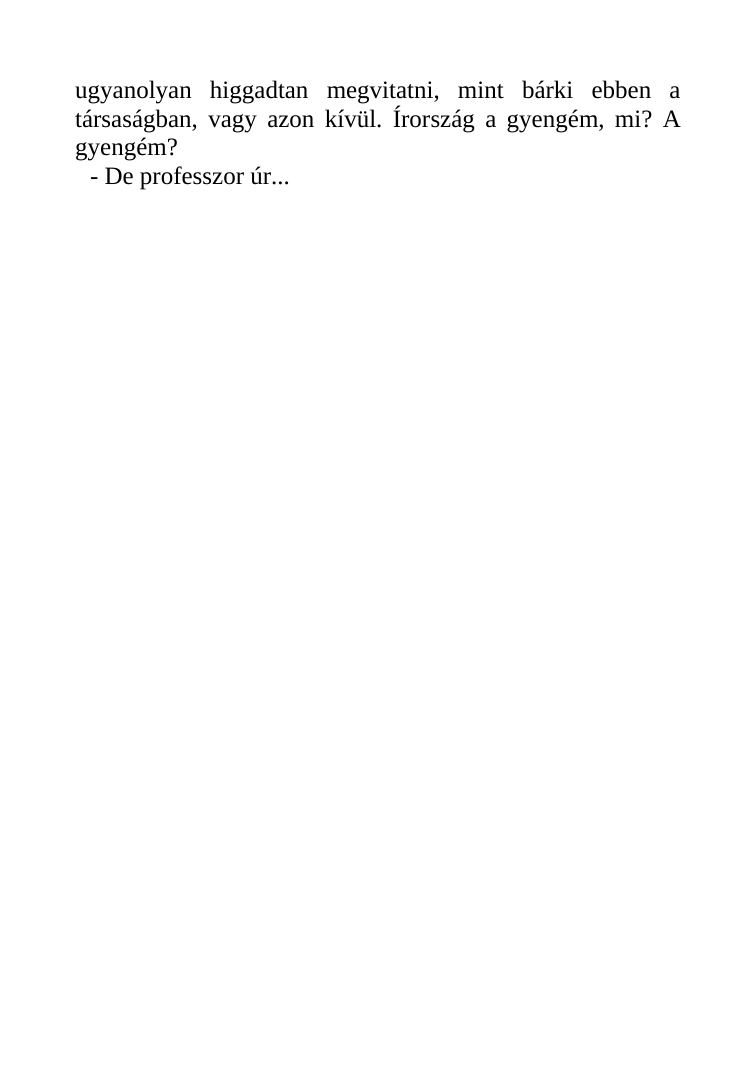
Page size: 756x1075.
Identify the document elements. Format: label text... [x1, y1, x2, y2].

text - De professzor úr... [75, 161, 681, 190]
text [75, 75, 681, 161]
